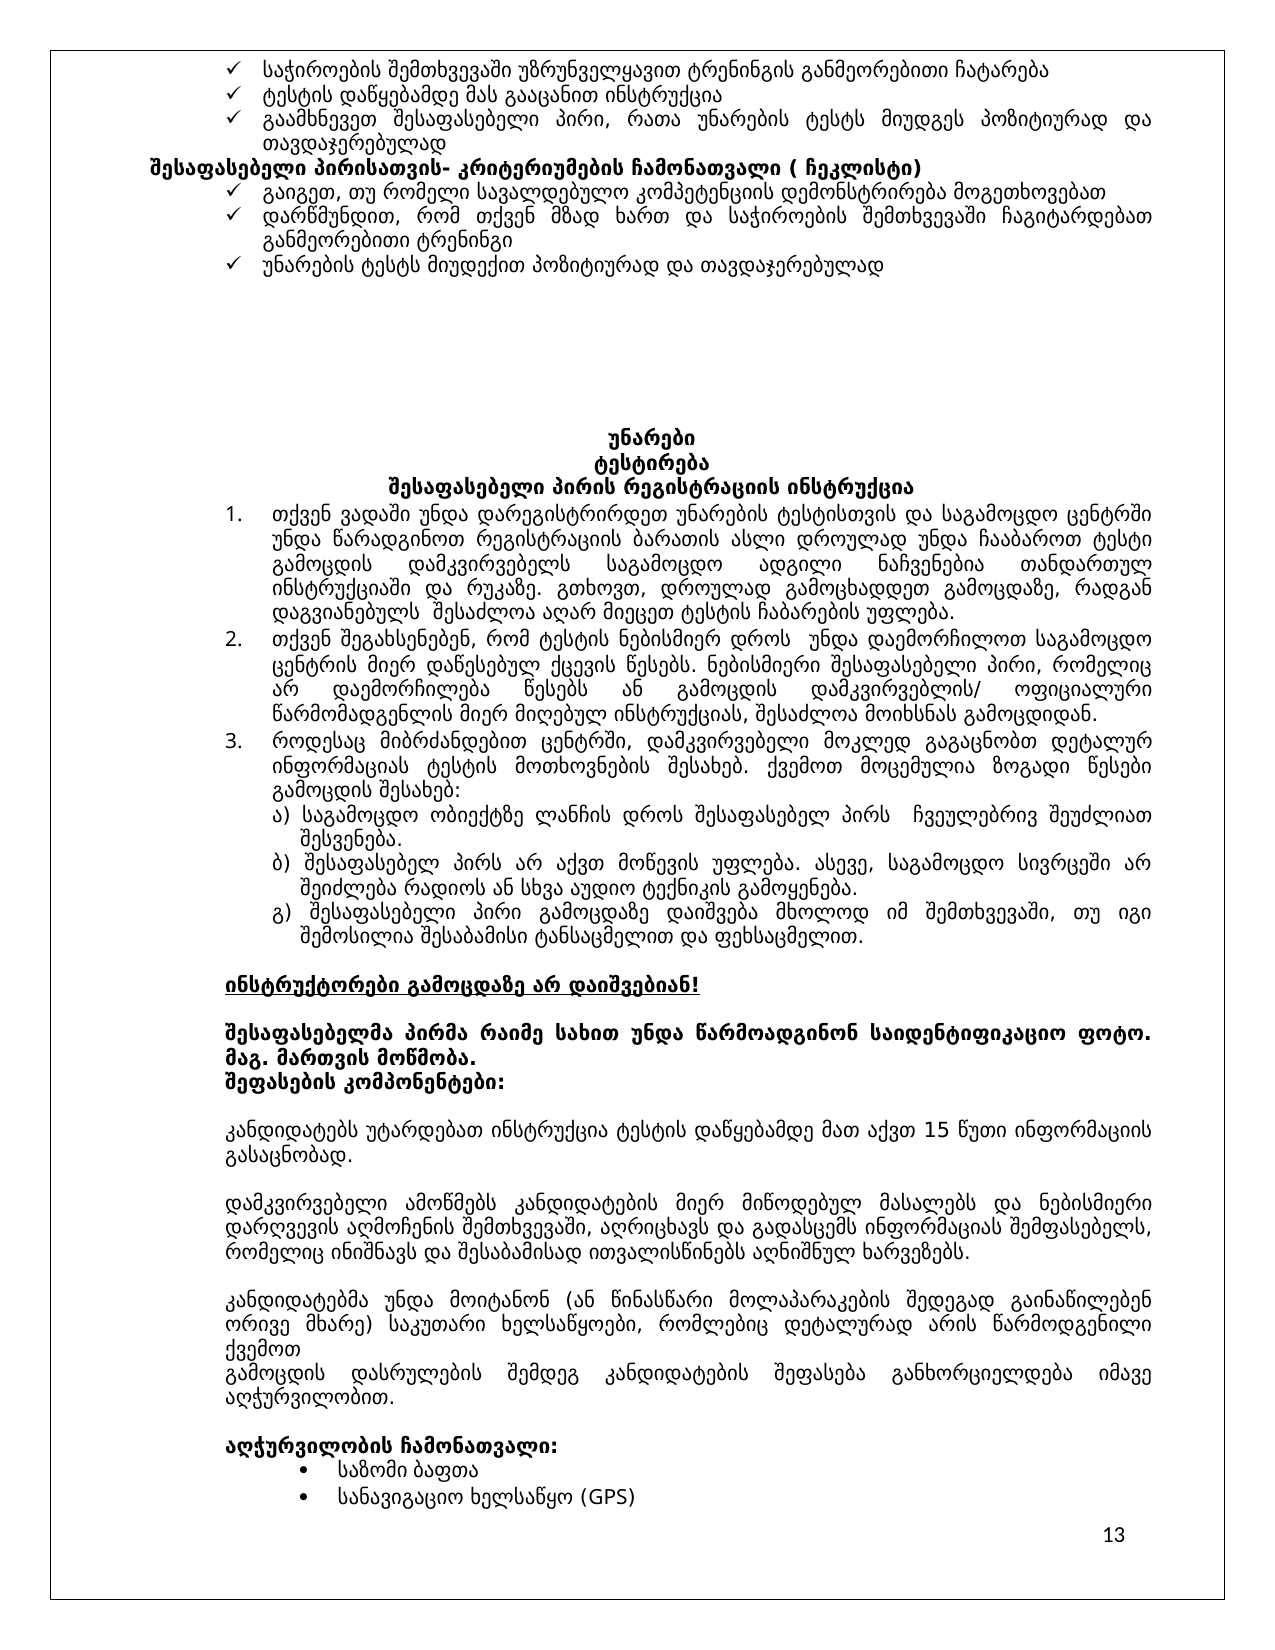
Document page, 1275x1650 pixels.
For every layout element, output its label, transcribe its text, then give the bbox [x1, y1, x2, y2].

list თქვენ შეგახსენებენ, რომ ტესტის ნებისმიერ დროს უნდა დაემორჩილოთ საგამოცდო ცენტრის მიერ დაწესებულ ქცევის წესებს. ნებისმიერი შესაფასებელი პირი, რომელიც არ დაემორჩილება წესებს ან გამოცდის დამკვირვებლის/ ოფიციალური წარმომადგენლის მიერ მიღებულ ინსტრუქციას, შესაძლოა მოიხსნას გამოცდიდან. [225, 624, 1153, 726]
list კანდიდატებმა უნდა მოიტანონ (ან წინასწარი მოლაპარაკების შედეგად გაინაწილებენ ორივე მხარე) საკუთარი ხელსაწყოები, რომლებიც დეტალურად არის წარმოდგენილი ქვემოთ [225, 1288, 1153, 1361]
list აღჭურვილობის ჩამონათვალი: [225, 1434, 1153, 1458]
subtitle უნარები [150, 426, 1153, 451]
text შესაფასებელი პირისათვის- კრიტერიუმების ჩამონათვალი ( ჩეკლისტი) [150, 156, 1153, 180]
list საჭიროების შემთხვევაში უზრუნველყავით ტრენინგის განმეორებითი ჩატარება [225, 58, 1153, 83]
list თქვენ ვადაში უნდა დარეგისტრირდეთ უნარების ტესტისთვის და საგამოცდო ცენტრში უნდა წარადგინოთ რეგისტრაციის ბარათის ასლი დროულად უნდა ჩააბაროთ ტესტი გამოცდის დამკვირვებელს საგამოცდო ადგილი ნაჩვენებია თანდართულ ინსტრუქციაში და რუკაზე. გთხოვთ, დროულად გამოცხადდეთ გამოცდაზე, რადგან დაგვიანებულს შესაძლოა აღარ მიეცეთ ტესტის ჩაბარების უფლება. [225, 499, 1153, 624]
list ა) საგამოცდო ობიექტზე ლანჩის დროს შესაფასებელ პირს ჩვეულებრივ შეუძლიათ შესვენება. [272, 803, 1153, 851]
list საზომი ბაფთა [300, 1458, 1153, 1482]
list ინსტრუქტორები გამოცდაზე არ დაიშვებიან! [225, 973, 1153, 997]
list გაამხნევეთ შესაფასებელი პირი, რათა უნარების ტესტს მიუდგეს პოზიტიურად და თავდაჯერებულად [225, 107, 1153, 156]
text შესაფასებელი პირის რეგისტრაციის ინსტრუქცია [150, 475, 1153, 499]
list გ) შესაფასებელი პირი გამოცდაზე დაიშვება მხოლოდ იმ შემთხვევაში, თუ იგი შემოსილია შესაბამისი ტანსაცმელით და ფეხსაცმელით. [272, 900, 1153, 948]
list უნარების ტესტს მიუდექით პოზიტიურად და თავდაჯერებულად [225, 253, 1153, 277]
list კანდიდატებს უტარდებათ ინსტრუქცია ტესტის დაწყებამდე მათ აქვთ 15 წუთი ინფორმაციის გასაცნობად. [225, 1118, 1153, 1167]
list სანავიგაციო ხელსაწყო (GPS) [300, 1482, 1153, 1511]
list როდესაც მიბრძანდებით ცენტრში, დამკვირვებელი მოკლედ გაგაცნობთ დეტალურ ინფორმაციას ტესტის მოთხოვნების შესახებ. ქვემოთ მოცემულია ზოგადი წესები გამოცდის შესახებ: [225, 726, 1153, 803]
list ბ) შესაფასებელ პირს არ აქვთ მოწევის უფლება. ასევე, საგამოცდო სივრცეში არ შეიძლება რადიოს ან სხვა აუდიო ტექნიკის გამოყენება. [272, 851, 1153, 900]
list შესაფასებელმა პირმა რაიმე სახით უნდა წარმოადგინონ საიდენტიფიკაციო ფოტო. მაგ. მართვის მოწმობა. [225, 1021, 1153, 1070]
list გამოცდის დასრულების შემდეგ კანდიდატების შეფასება განხორციელდება იმავე აღჭურვილობით. [225, 1361, 1153, 1409]
list დამკვირვებელი ამოწმებს კანდიდატების მიერ მიწოდებულ მასალებს და ნებისმიერი დარღვევის აღმოჩენის შემთხვევაში, აღრიცხავს და გადასცემს ინფორმაციას შემფასებელს, რომელიც ინიშნავს და შესაბამისად ითვალისწინებს აღნიშნულ ხარვეზებს. [225, 1191, 1153, 1264]
text ტესტირება [150, 451, 1153, 475]
list დარწმუნდით, რომ თქვენ მზად ხართ და საჭიროების შემთხვევაში ჩაგიტარდებათ განმეორებითი ტრენინგი [225, 204, 1153, 253]
list ტესტის დაწყებამდე მას გააცანით ინსტრუქცია [225, 83, 1153, 107]
list გაიგეთ, თუ რომელი სავალდებულო კომპეტენციის დემონსტრირება მოგეთხოვებათ [225, 180, 1153, 204]
list შეფასების კომპონენტები: [225, 1070, 1153, 1094]
